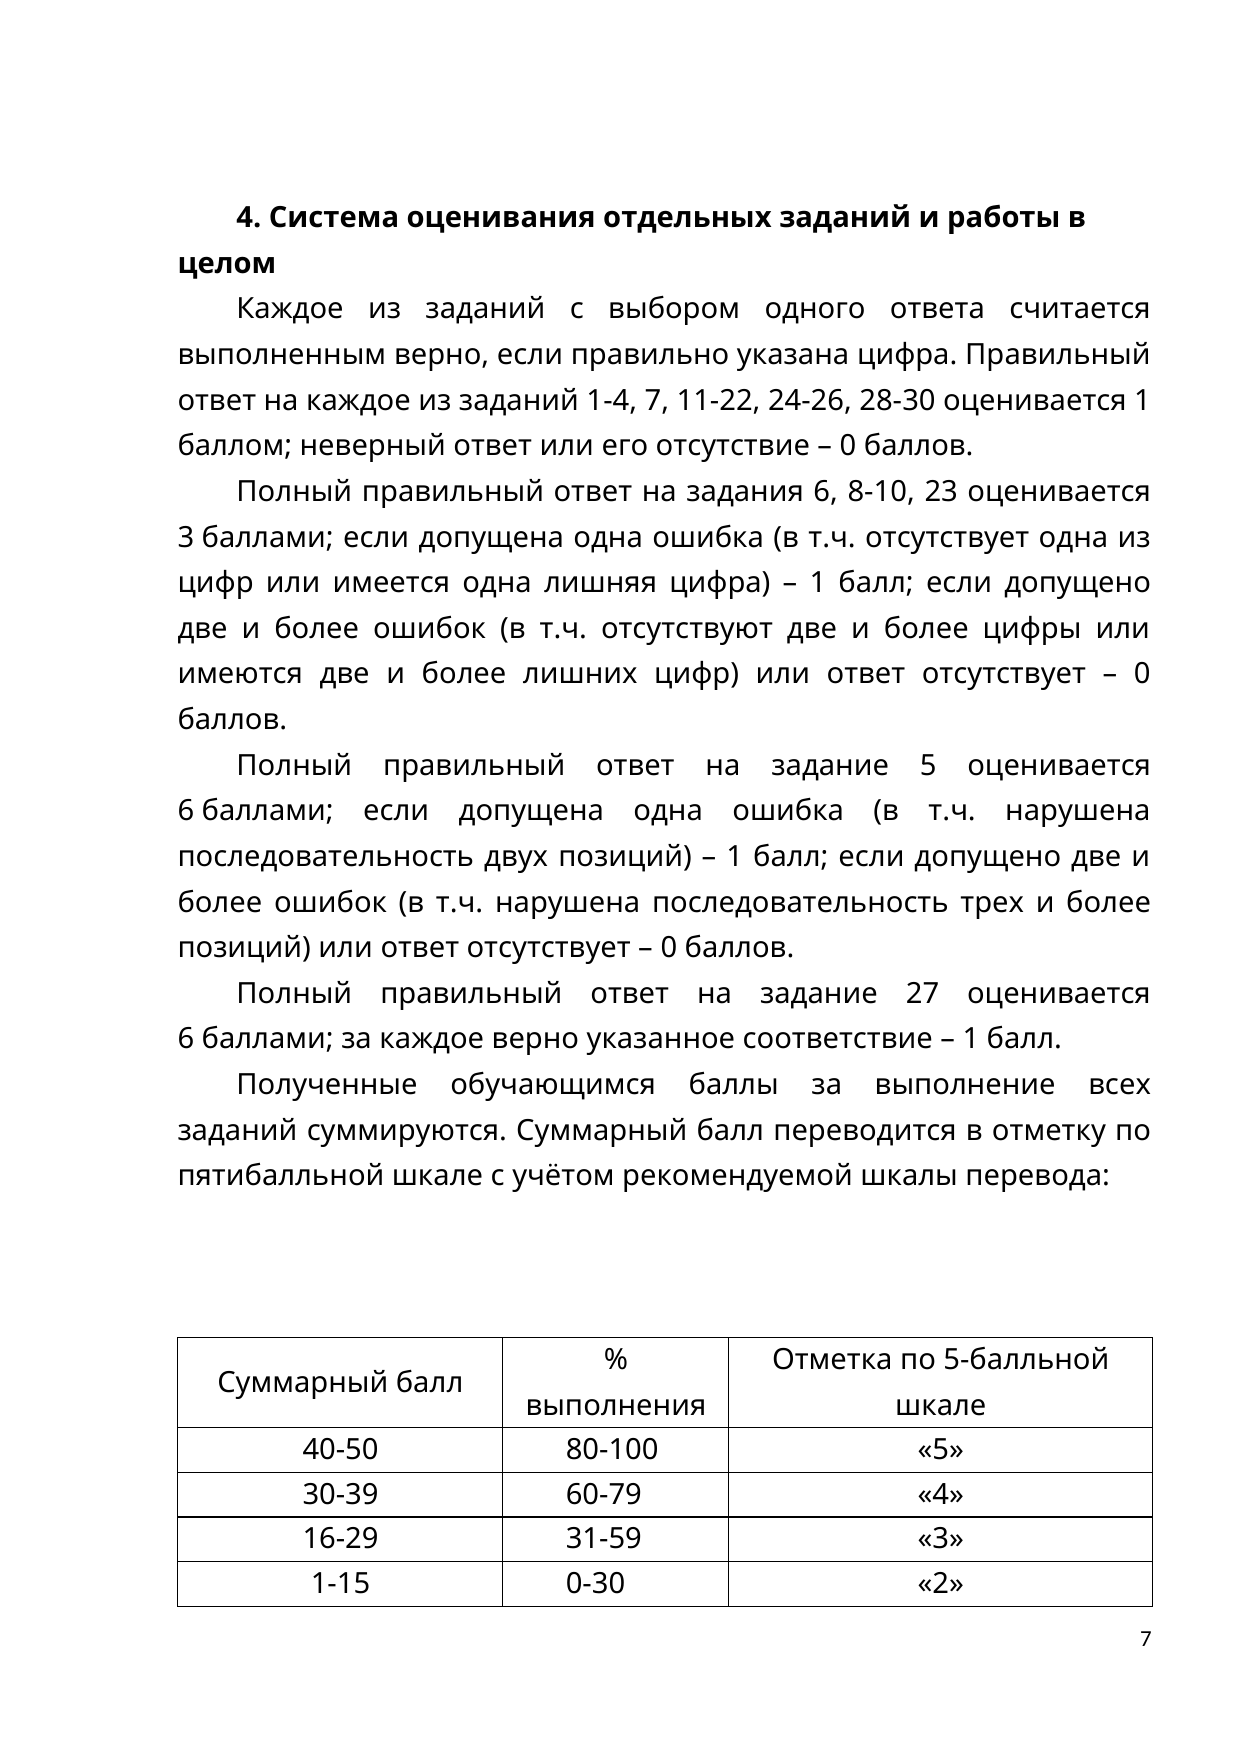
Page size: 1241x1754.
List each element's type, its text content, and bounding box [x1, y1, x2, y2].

text Полный правильный ответ на задание 27 оценивается 6 баллами; за каждое верно указанное соответствие – 1 балл. [177, 972, 1152, 1057]
table_cell 60-79 [503, 1473, 728, 1516]
table_cell 1-15 [178, 1562, 502, 1606]
table_header % выполнения [503, 1338, 728, 1427]
text Полный правильный ответ на задания 6, 8-10, 23 оценивается 3 баллами; если допущена одна ошибка (в т.ч. отсутствует одна из цифр или имеется одна лишняя цифра) – 1 балл; если допущено две и более ошибок (в т.ч. отсутствуют две и более цифры или имеются две и более лишних цифр) или ответ отсутствует – 0 баллов. [177, 470, 1152, 738]
table_cell «4» [729, 1473, 1152, 1516]
text Каждое из заданий с выбором одного ответа считается выполненным верно, если правильно указана цифра. Правильный ответ на каждое из заданий 1-4, 7, 11-22, 24-26, 28-30 оценивается 1 баллом; неверный ответ или его отсутствие – 0 баллов. [177, 288, 1152, 464]
table_cell 30-39 [178, 1473, 502, 1516]
table_cell 80-100 [503, 1428, 728, 1472]
text Полный правильный ответ на задание 5 оценивается 6 баллами; если допущена одна ошибка (в т.ч. нарушена последовательность двух позиций) – 1 балл; если допущено две и более ошибок (в т.ч. нарушена последовательность трех и более позиций) или ответ отсутствует – 0 баллов. [177, 744, 1152, 966]
table_header Отметка по 5-балльной шкале [729, 1338, 1152, 1427]
table_header Суммарный балл [178, 1338, 502, 1427]
table_cell «2» [729, 1562, 1152, 1606]
table_cell 0-30 [503, 1562, 728, 1606]
table_cell «5» [729, 1428, 1152, 1472]
text Полученные обучающимся баллы за выполнение всех заданий суммируются. Суммарный балл переводится в отметку по пятибалльной шкале с учётом рекомендуемой шкалы перевода: [177, 1063, 1152, 1194]
table_cell «3» [729, 1518, 1152, 1561]
text 4. Система оценивания отдельных заданий и работы в целом [177, 196, 1152, 282]
table_cell 16-29 [178, 1518, 502, 1561]
table_cell 40-50 [178, 1428, 502, 1472]
table_cell 31-59 [503, 1518, 728, 1561]
